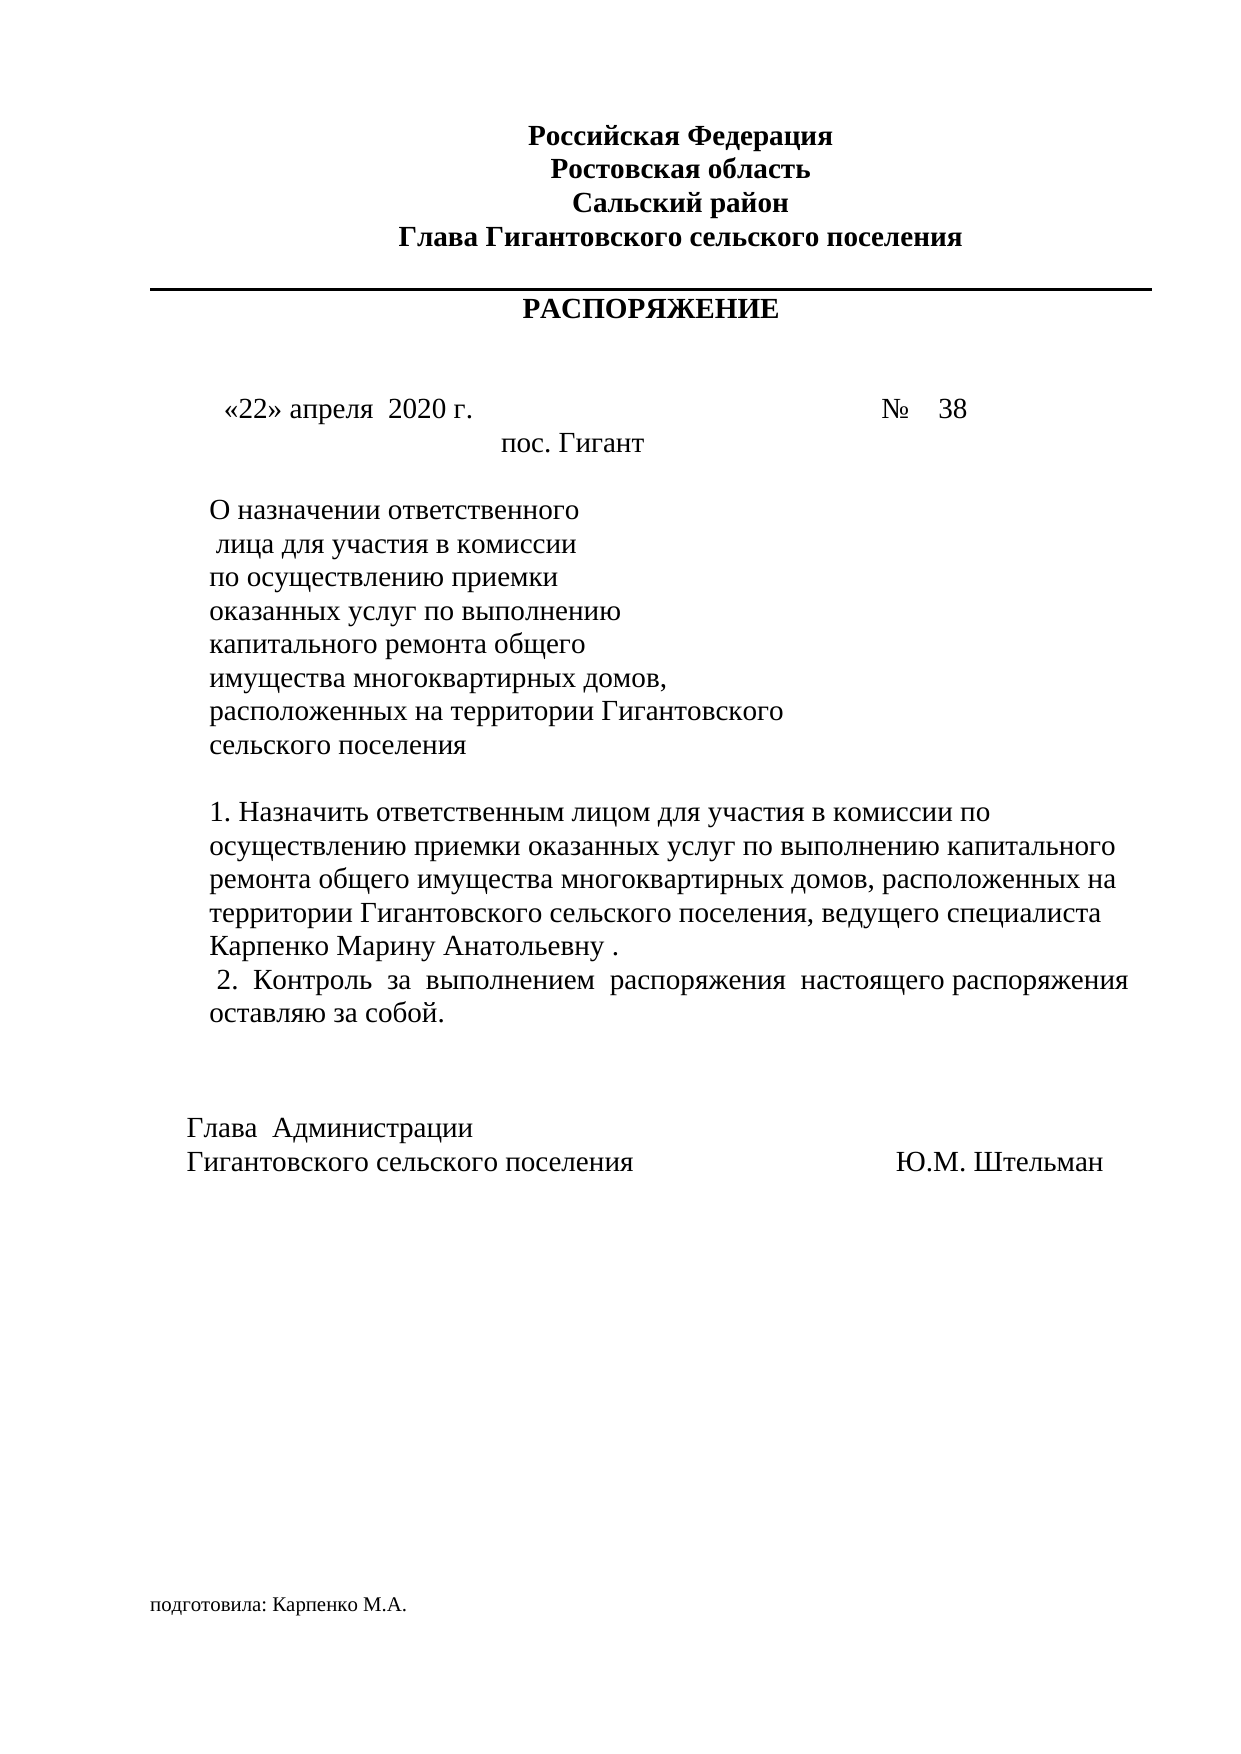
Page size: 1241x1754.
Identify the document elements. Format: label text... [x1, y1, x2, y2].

text пос. Гигант [150, 425, 1152, 459]
subtitle Сальский район [150, 185, 1152, 219]
text сельского поселения [150, 727, 1152, 761]
subtitle Ростовская область [150, 152, 1152, 185]
text Глава Гигантовского сельского поселения [150, 219, 1152, 252]
text Глава Администрации [150, 1111, 1152, 1144]
text подготовила: Карпенко М.А. [150, 1592, 1152, 1616]
text «22» апреля 2020 г. № 38 [150, 392, 1152, 425]
text капитального ремонта общего [150, 626, 1152, 660]
subtitle Российская Федерация [150, 118, 1152, 152]
text О назначении ответственного [150, 492, 1152, 526]
text 1. Назначить ответственным лицом для участия в комиссии по осуществлению приемки оказанных услуг по выполнению капитального ремонта общего имущества многоквартирных домов, расположенных на территории Гигантовского сельского поселения, ведущего специалиста Карпенко Марину Анатольевну . 2. Контроль за выполнением распоряжения настоящего распоряжения оставляю за собой. [209, 794, 1152, 1029]
text лица для участия в комиссии [150, 526, 1152, 559]
text расположенных на территории Гигантовского [150, 693, 1152, 727]
text оказанных услуг по выполнению [150, 593, 1152, 626]
text имущества многоквартирных домов, [150, 660, 1152, 693]
text по осуществлению приемки [150, 559, 1152, 593]
text РАСПОРЯЖЕНИЕ [150, 291, 1152, 324]
text Гигантовского сельского поселения Ю.М. Штельман [150, 1144, 1152, 1178]
